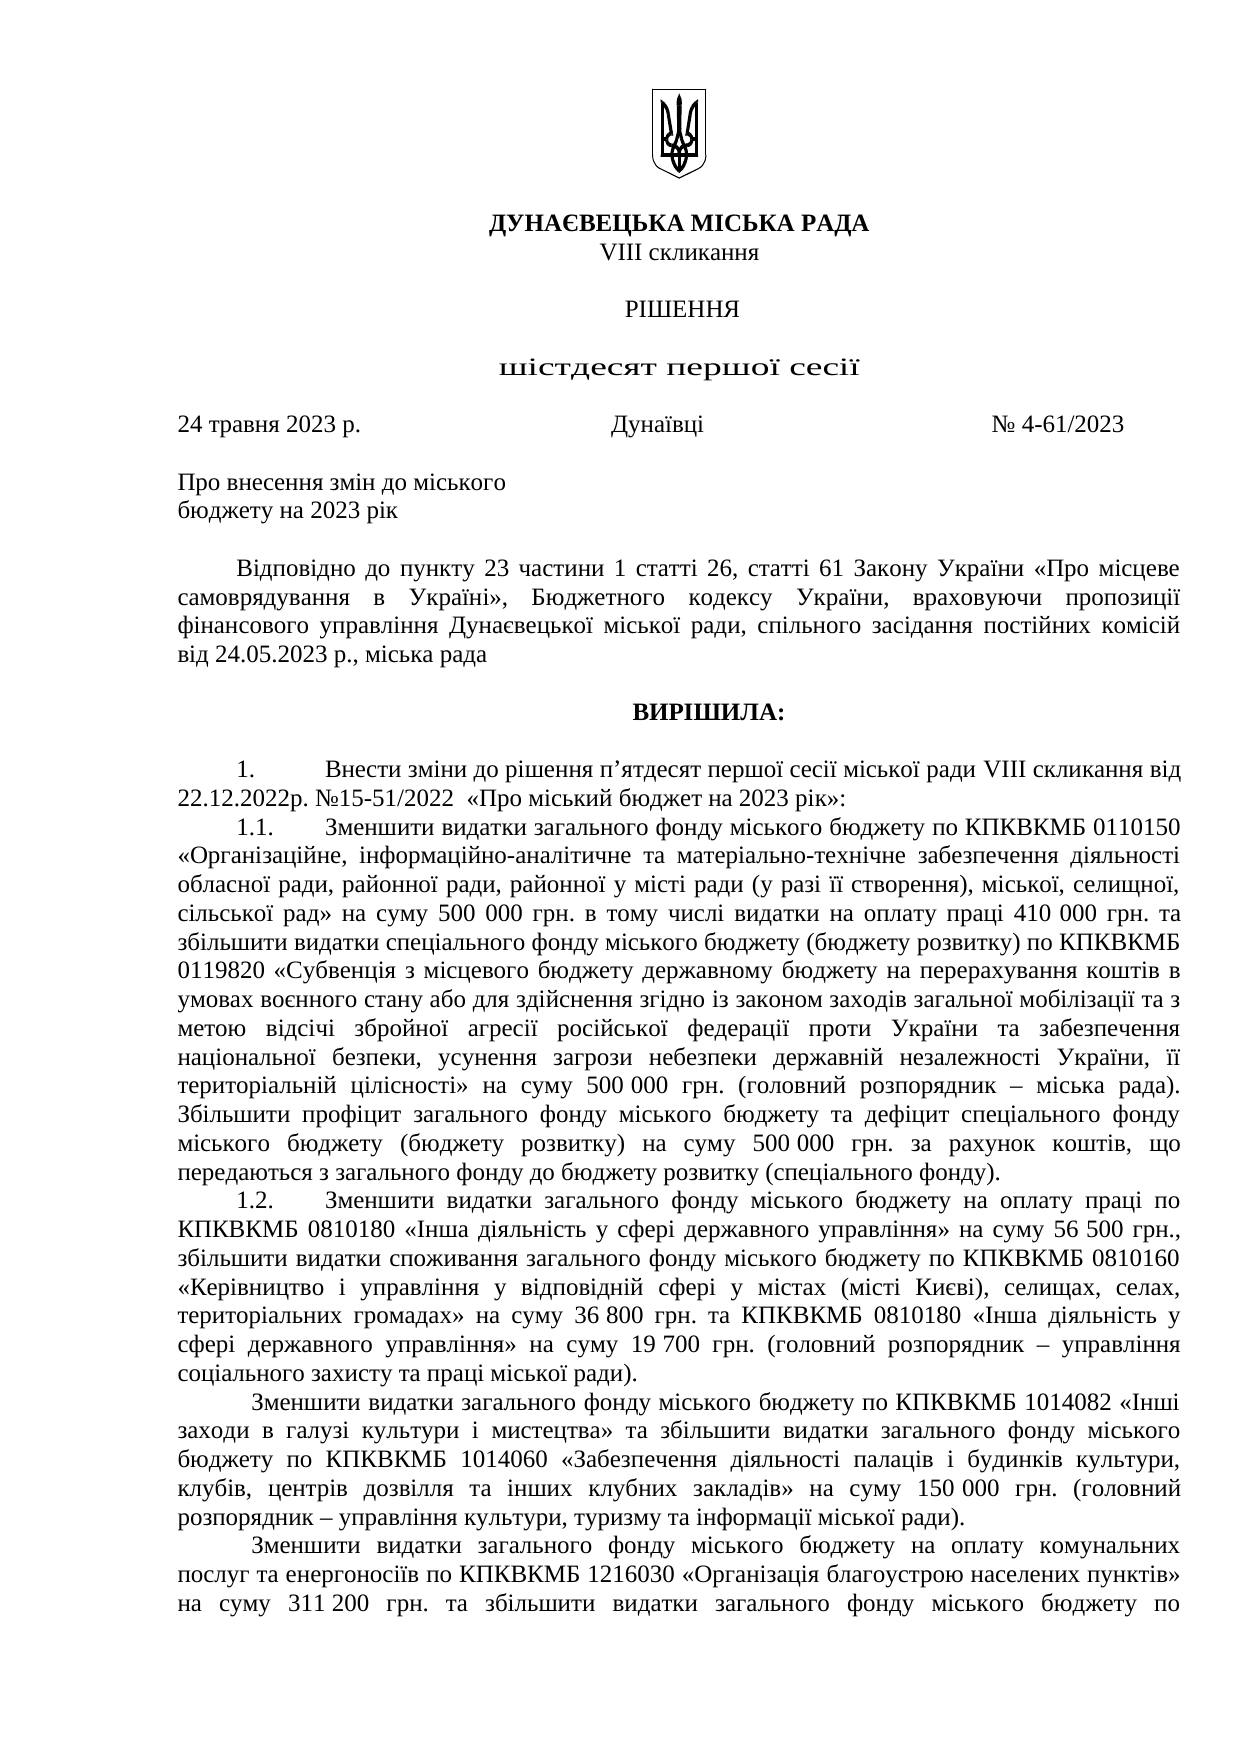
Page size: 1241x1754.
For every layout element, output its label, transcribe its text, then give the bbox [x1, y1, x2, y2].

list Зменшити видатки загального фонду міського бюджету на оплату праці по КПКВКМБ 0810180 «Інша діяльність у сфері державного управління» на суму 56 500 грн., збільшити видатки споживання загального фонду міського бюджету по КПКВКМБ 0810160 «Керівництво і управління у відповідній сфері у містах (місті Києві), селищах, селах, територіальних громадах» на суму 36 800 грн. та КПКВКМБ 0810180 «Інша діяльність у сфері державного управління» на суму 19 700 грн. (головний розпорядник – управління соціального захисту та праці міської ради). [177, 1186, 1181, 1387]
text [177, 1531, 1181, 1617]
text РІШЕННЯ [177, 294, 1181, 323]
subtitle бюджету на 2023 рік [177, 496, 1181, 524]
text ДУНАЄВЕЦЬКА МІСЬКА РАДА [177, 208, 1181, 237]
subtitle шістдесят першої сесії [177, 352, 1181, 381]
list Внести зміни до рішення п’ятдесят першої сесії міської ради VІІI скликання від 22.12.2022р. №15-51/2022 «Про міський бюджет на 2023 рік»: [177, 754, 1181, 812]
list Зменшити видатки загального фонду міського бюджету по КПКВКМБ 0110150 «Організаційне, інформаційно-аналітичне та матеріально-технічне забезпечення діяльності обласної ради, районної ради, районної у місті ради (у разі її створення), міської, селищної, сільської рад» на суму 500 000 грн. в тому числі видатки на оплату праці 410 000 грн. та збільшити видатки спеціального фонду міського бюджету (бюджету розвитку) по КПКВКМБ 0119820 «Субвенція з місцевого бюджету державному бюджету на перерахування коштів в умовах воєнного стану або для здійснення згідно із законом заходів загальної мобілізації та з метою відсічі збройної агресії російської федерації проти України та забезпечення національної безпеки, усунення загрози небезпеки державній незалежності України, її територіальній цілісності» на суму 500 000 грн. (головний розпорядник – міська рада). Збільшити профіцит загального фонду міського бюджету та дефіцит спеціального фонду міського бюджету (бюджету розвитку) на суму 500 000 грн. за рахунок коштів, що передаються з загального фонду до бюджету розвитку (спеціального фонду). [177, 812, 1181, 1186]
text VIIІ скликання [177, 237, 1181, 266]
text 24 травня 2023 р. Дунаївці № 4-61/2023 [177, 409, 1181, 438]
text ВИРІШИЛА: [177, 697, 1181, 726]
subtitle Про внесення змін до міського [177, 467, 1181, 496]
text Зменшити видатки загального фонду міського бюджету по КПКВКМБ 1014082 «Інші заходи в галузі культури і мистецтва» та збільшити видатки загального фонду міського бюджету по КПКВКМБ 1014060 «Забезпечення діяльності палаців i будинків культури, клубів, центрів дозвілля та iнших клубних закладів» на суму 150 000 грн. (головний розпорядник – управління культури, туризму та інформації міської ради). [177, 1387, 1181, 1531]
text Відповідно до пункту 23 частини 1 статті 26, статті 61 Закону України «Про місцеве самоврядування в Україні», Бюджетного кодексу України, враховуючи пропозиції фінансового управління Дунаєвецької міської ради, спільного засідання постійних комісій від 24.05.2023 р., міська рада [177, 553, 1181, 668]
